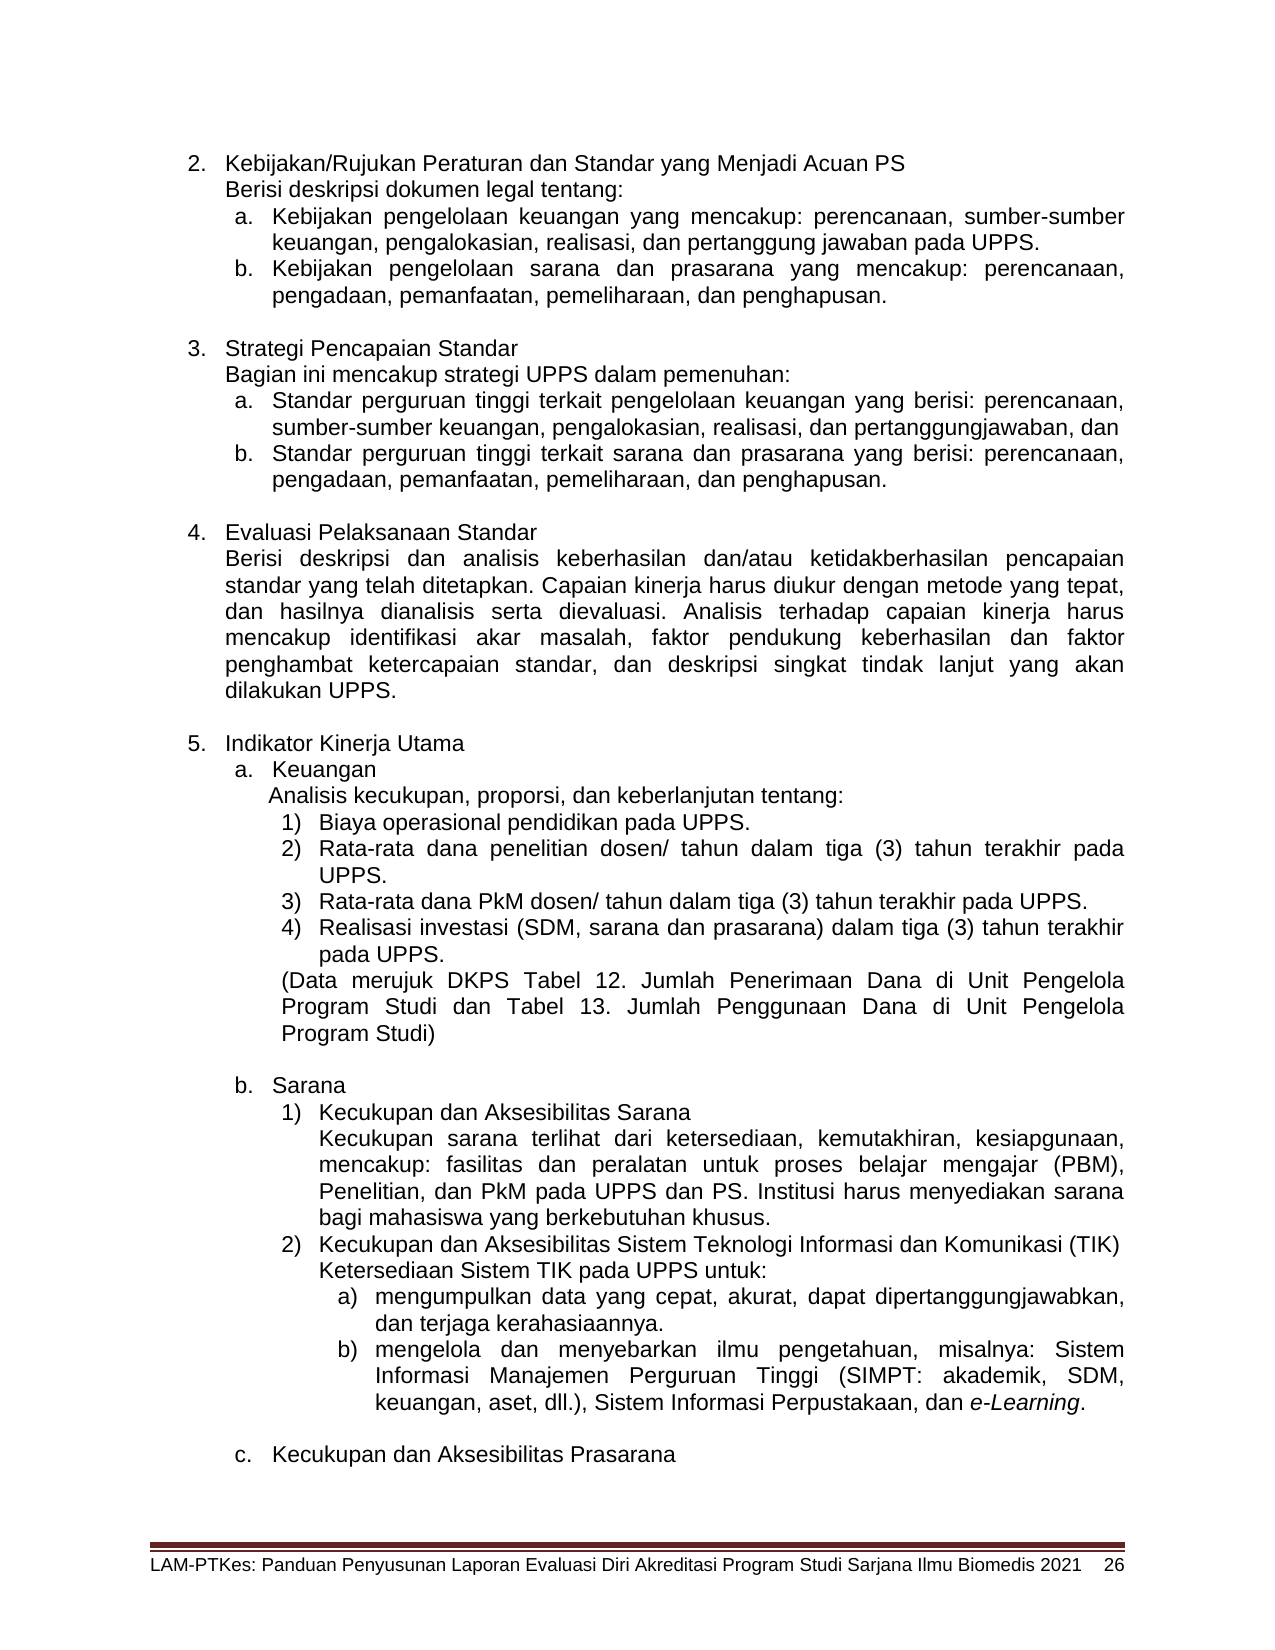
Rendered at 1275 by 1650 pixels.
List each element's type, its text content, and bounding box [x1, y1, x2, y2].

text Berisi deskripsi dan analisis keberhasilan dan/atau ketidakberhasilan pencapaian standar yang telah ditetapkan. Capaian kinerja harus diukur dengan metode yang tepat, dan hasilnya dianalisis serta dievaluasi. Analisis terhadap capaian kinerja harus mencakup identifikasi akar masalah, faktor pendukung keberhasilan dan faktor penghambat ketercapaian standar, dan deskripsi singkat tindak lanjut yang akan dilakukan UPPS. [225, 545, 1125, 703]
list Kebijakan/Rujukan Peraturan dan Standar yang Menjadi Acuan PS [187, 150, 1125, 176]
list Biaya operasional pendidikan pada UPPS. [281, 809, 1125, 835]
list Realisasi investasi (SDM, sarana dan prasarana) dalam tiga (3) tahun terakhir pada UPPS. [281, 914, 1125, 967]
list Kebijakan pengelolaan sarana dan prasarana yang mencakup: perencanaan, pengadaan, pemanfaatan, pemeliharaan, dan penghapusan. [234, 255, 1125, 308]
list Kebijakan pengelolaan keuangan yang mencakup: perencanaan, sumber-sumber keuangan, pengalokasian, realisasi, dan pertanggung jawaban pada UPPS. [234, 203, 1125, 255]
text (Data merujuk DKPS Tabel 12. Jumlah Penerimaan Dana di Unit Pengelola Program Studi dan Tabel 13. Jumlah Penggunaan Dana di Unit Pengelola Program Studi) [281, 967, 1125, 1046]
text Analisis kecukupan, proporsi, dan keberlanjutan tentang: [268, 782, 1125, 809]
list Rata-rata dana PkM dosen/ tahun dalam tiga (3) tahun terakhir pada UPPS. [281, 888, 1125, 914]
text Berisi deskripsi dokumen legal tentang: [225, 176, 1125, 203]
text Bagian ini mencakup strategi UPPS dalam pemenuhan: [225, 361, 1125, 387]
list mengelola dan menyebarkan ilmu pengetahuan, misalnya: Sistem Informasi Manajemen Perguruan Tinggi (SIMPT: akademik, SDM, keuangan, aset, dll.), Sistem Informasi Perpustakaan, dan e-Learning. [337, 1336, 1125, 1415]
list Standar perguruan tinggi terkait sarana dan prasarana yang berisi: perencanaan, pengadaan, pemanfaatan, pemeliharaan, dan penghapusan. [234, 440, 1125, 493]
list Standar perguruan tinggi terkait pengelolaan keuangan yang berisi: perencanaan, sumber-sumber keuangan, pengalokasian, realisasi, dan pertanggungjawaban, dan [234, 387, 1125, 440]
text Ketersediaan Sistem TIK pada UPPS untuk: [319, 1257, 1125, 1283]
list Kecukupan dan Aksesibilitas Sistem Teknologi Informasi dan Komunikasi (TIK) [281, 1231, 1125, 1257]
list Kecukupan dan Aksesibilitas Prasarana [234, 1441, 1125, 1468]
list mengumpulkan data yang cepat, akurat, dapat dipertanggungjawabkan, dan terjaga kerahasiaannya. [337, 1283, 1125, 1336]
list Indikator Kinerja Utama [187, 730, 1125, 756]
list Evaluasi Pelaksanaan Standar [187, 519, 1125, 545]
list Strategi Pencapaian Standar [187, 334, 1125, 361]
list Sarana [234, 1072, 1125, 1099]
list Keuangan [234, 756, 1125, 782]
list Rata-rata dana penelitian dosen/ tahun dalam tiga (3) tahun terakhir pada UPPS. [281, 835, 1125, 888]
list Kecukupan dan Aksesibilitas Sarana [281, 1099, 1125, 1125]
text Kecukupan sarana terlihat dari ketersediaan, kemutakhiran, kesiapgunaan, mencakup: fasilitas dan peralatan untuk proses belajar mengajar (PBM), Penelitian, dan PkM pada UPPS dan PS. Institusi harus menyediakan sarana bagi mahasiswa yang berkebutuhan khusus. [319, 1125, 1125, 1231]
